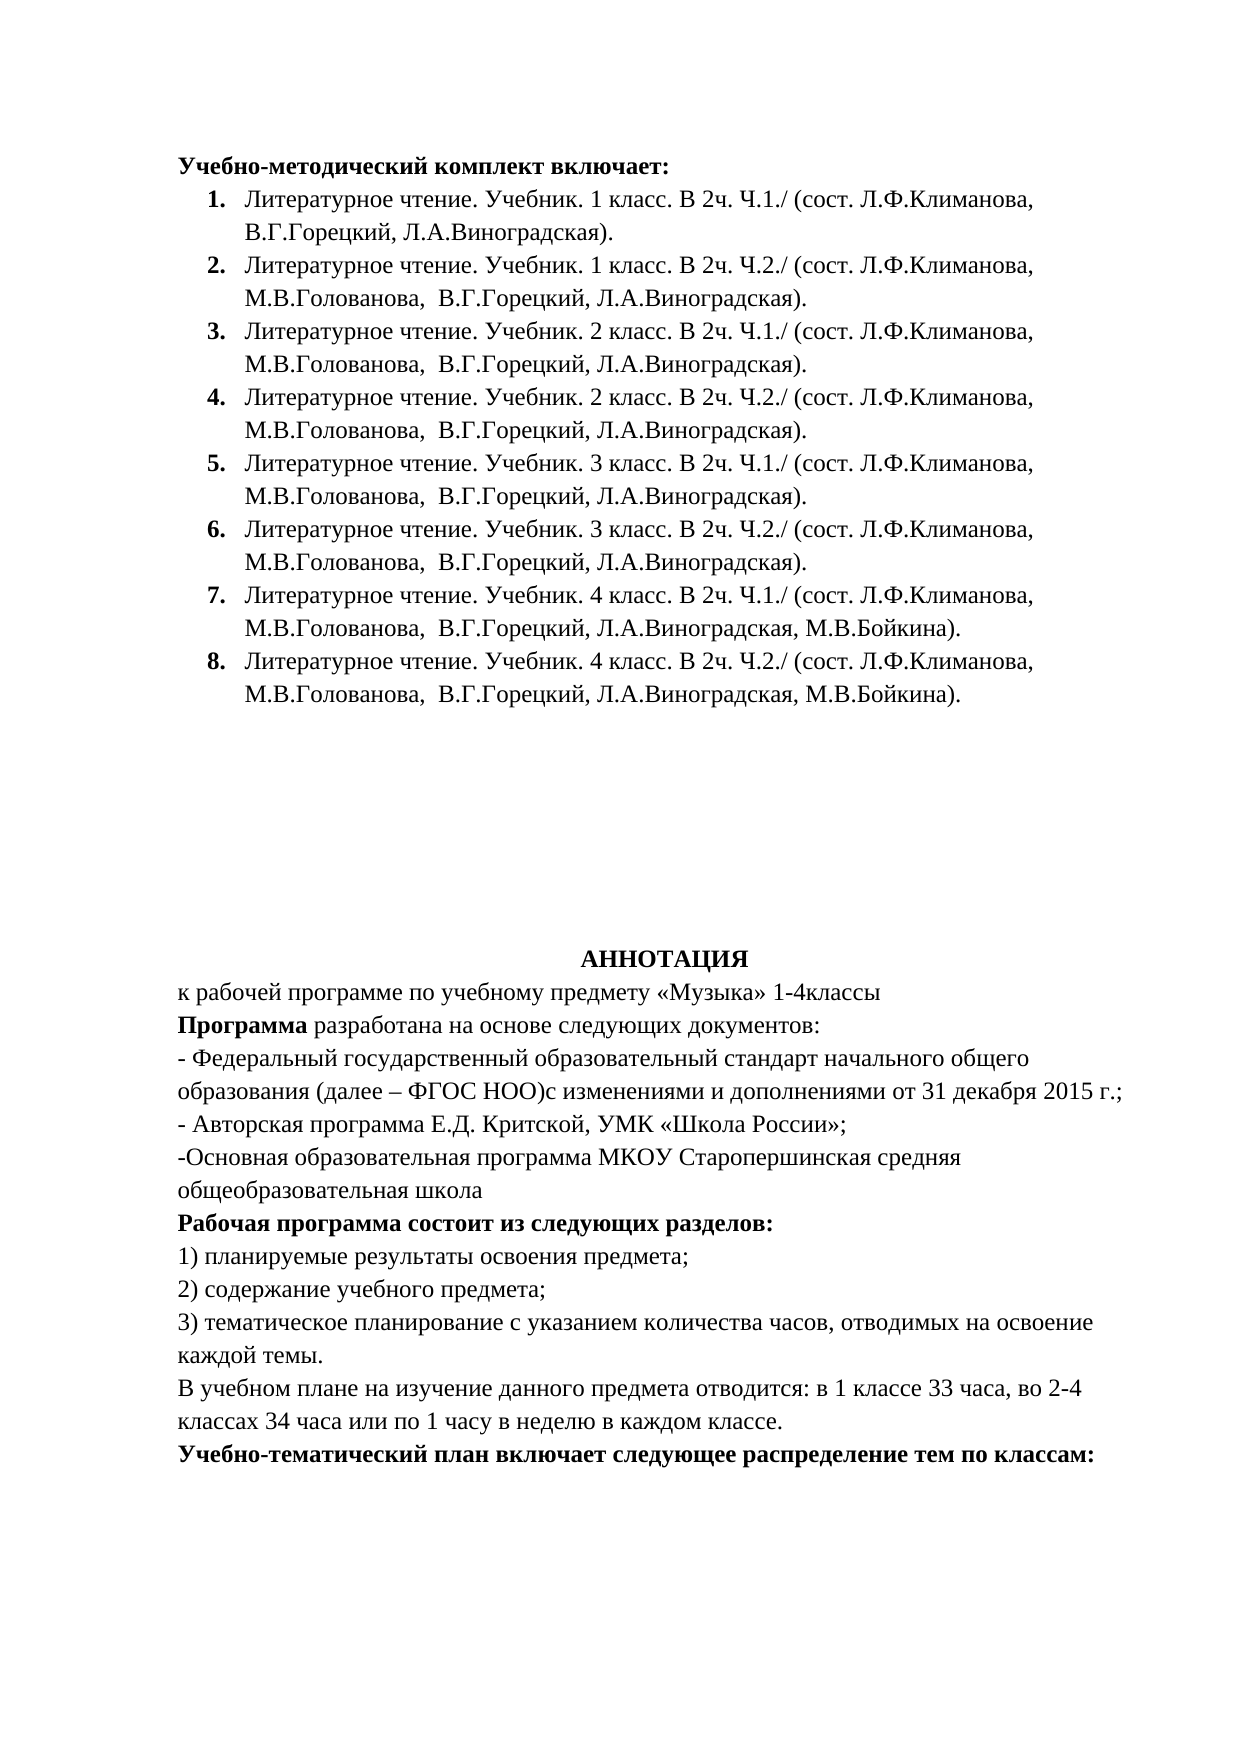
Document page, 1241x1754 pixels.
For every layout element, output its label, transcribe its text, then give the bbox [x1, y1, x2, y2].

text Рабочая программа состоит из следующих разделов: [177, 1208, 1152, 1237]
text В учебном плане на изучение данного предмета отводится: в 1 классе 33 часа, во 2-4 классах 34 часа или по 1 часу в неделю в каждом классе. [177, 1373, 1152, 1435]
text - Федеральный государственный образовательный стандарт начального общего образования (далее – ФГОС НОО)с изменениями и дополнениями от 31 декабря 2015 г.; [177, 1043, 1152, 1104]
text к рабочей программе по учебному предмету «Музыка» 1-4классы [177, 977, 1152, 1005]
text Учебно-тематический план включает следующее распределение тем по классам: [177, 1439, 1152, 1468]
text - Авторская программа Е.Д. Критской, УМК «Школа России»; [177, 1109, 1152, 1137]
text 3) тематическое планирование с указанием количества часов, отводимых на освоение каждой темы. [177, 1307, 1152, 1369]
list Литературное чтение. Учебник. 1 класс. В 2ч. Ч.1./ (сост. Л.Ф.Климанова, В.Г.Горецкий, Л.А.Виноградская). [207, 184, 1152, 246]
list Литературное чтение. Учебник. 3 класс. В 2ч. Ч.1./ (сост. Л.Ф.Климанова, М.В.Голованова, В.Г.Горецкий, Л.А.Виноградская). [207, 448, 1152, 510]
list Литературное чтение. Учебник. 1 класс. В 2ч. Ч.2./ (сост. Л.Ф.Климанова, М.В.Голованова, В.Г.Горецкий, Л.А.Виноградская). [207, 250, 1152, 312]
list Литературное чтение. Учебник. 2 класс. В 2ч. Ч.1./ (сост. Л.Ф.Климанова, М.В.Голованова, В.Г.Горецкий, Л.А.Виноградская). [207, 316, 1152, 378]
list Литературное чтение. Учебник. 4 класс. В 2ч. Ч.2./ (сост. Л.Ф.Климанова, М.В.Голованова, В.Г.Горецкий, Л.А.Виноградская, М.В.Бойкина). [207, 646, 1152, 708]
text 1) планируемые результаты освоения предмета; [177, 1241, 1152, 1269]
text 2) содержание учебного предмета; [177, 1274, 1152, 1303]
text Учебно-методический комплект включает: [177, 118, 1152, 180]
list Литературное чтение. Учебник. 3 класс. В 2ч. Ч.2./ (сост. Л.Ф.Климанова, М.В.Голованова, В.Г.Горецкий, Л.А.Виноградская). [207, 514, 1152, 576]
list Литературное чтение. Учебник. 2 класс. В 2ч. Ч.2./ (сост. Л.Ф.Климанова, М.В.Голованова, В.Г.Горецкий, Л.А.Виноградская). [207, 382, 1152, 444]
text АННОТАЦИЯ [177, 944, 1152, 972]
text Программа разработана на основе следующих документов: [177, 1010, 1152, 1038]
list Литературное чтение. Учебник. 4 класс. В 2ч. Ч.1./ (сост. Л.Ф.Климанова, М.В.Голованова, В.Г.Горецкий, Л.А.Виноградская, М.В.Бойкина). [207, 580, 1152, 642]
text -Основная образовательная программа МКОУ Старопершинская средняя общеобразовательная школа [177, 1142, 1152, 1203]
